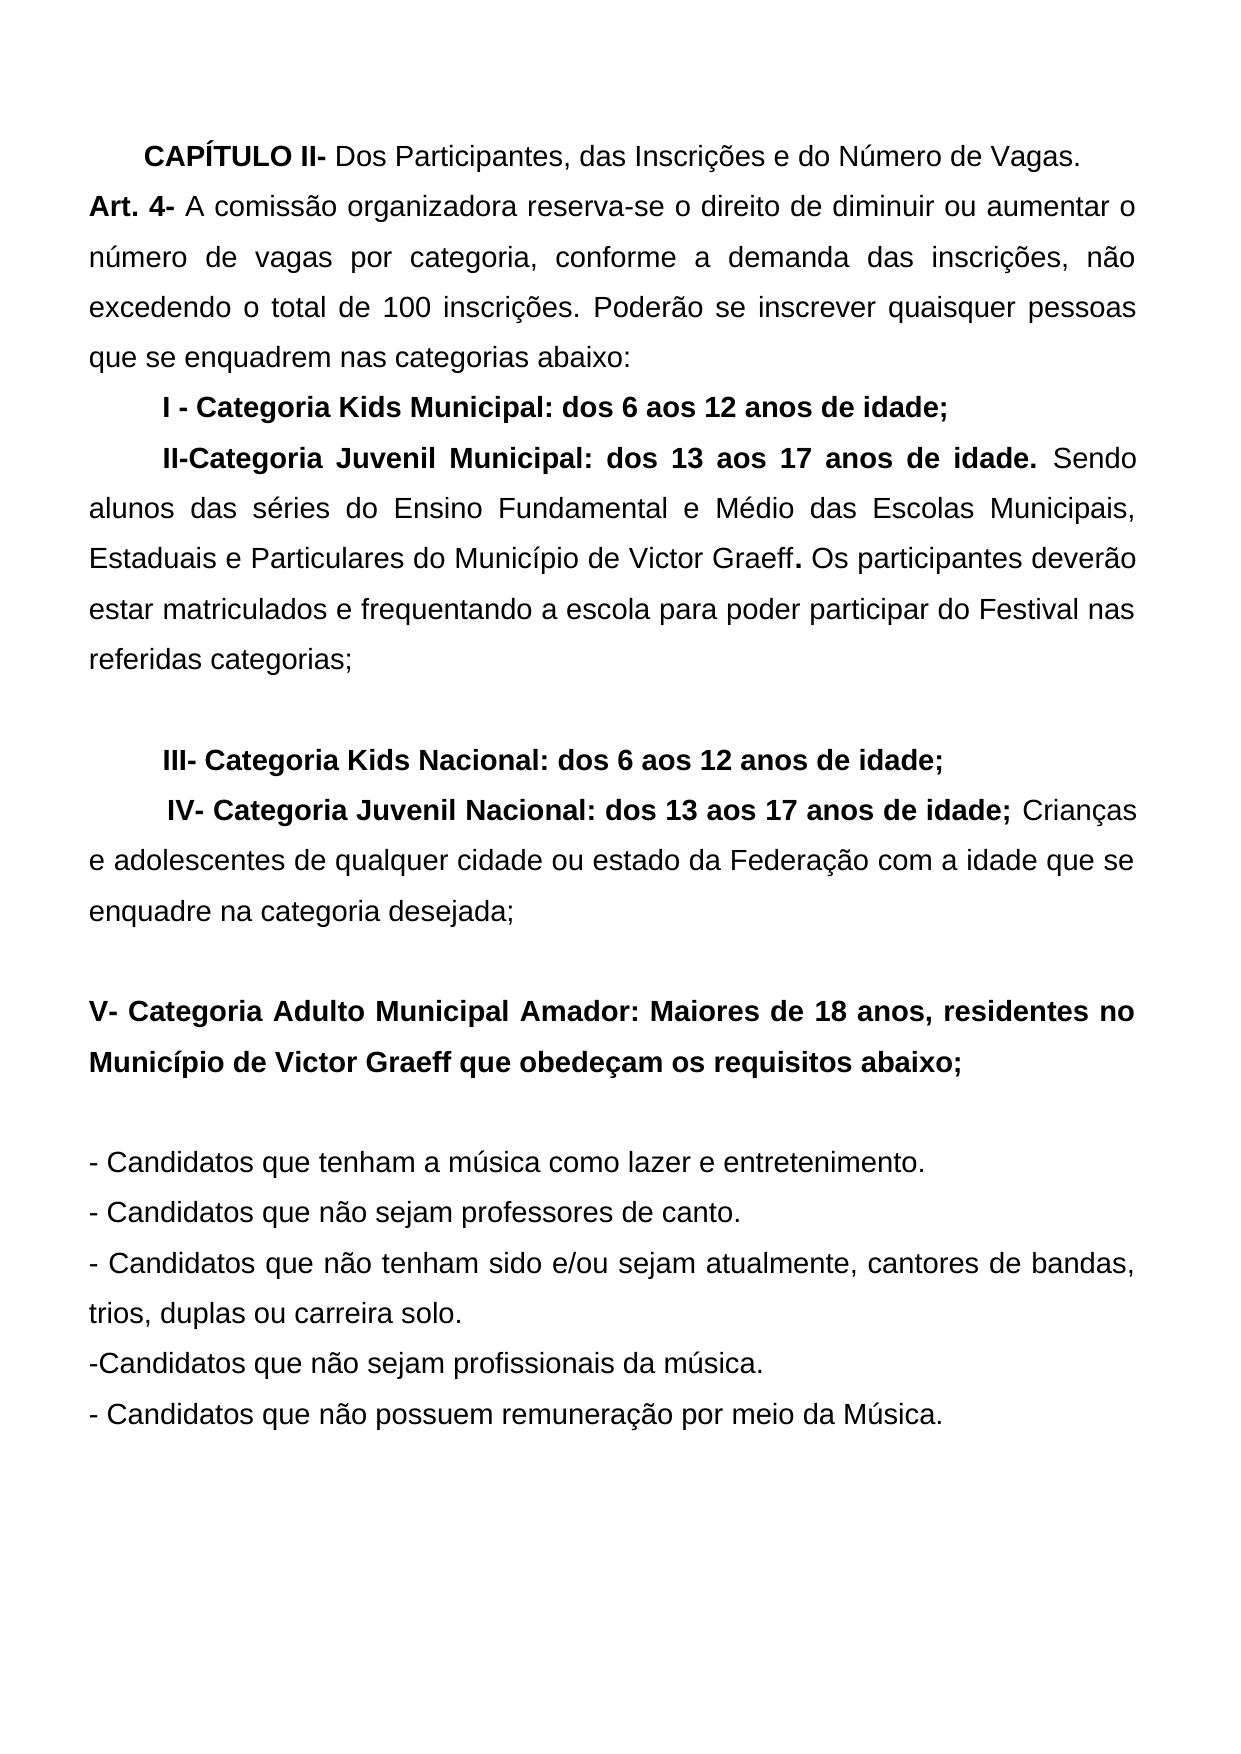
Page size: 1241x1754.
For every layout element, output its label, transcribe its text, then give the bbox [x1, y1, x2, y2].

text II-Categoria Juvenil Municipal: dos 13 aos 17 anos de idade. Sendo alunos das séries do Ensino Fundamental e Médio das Escolas Municipais, Estaduais e Particulares do Município de Victor Graeff. Os participantes deverão estar matriculados e frequentando a escola para poder participar do Festival nas referidas categorias; [89, 441, 1137, 676]
text - Candidatos que tenham a música como lazer e entretenimento. [89, 1145, 1137, 1179]
text - Candidatos que não tenham sido e/ou sejam atualmente, cantores de bandas, trios, duplas ou carreira solo. [89, 1246, 1137, 1330]
text IV- Categoria Juvenil Nacional: dos 13 aos 17 anos de idade; Crianças e adolescentes de qualquer cidade ou estado da Federação com a idade que se enquadre na categoria desejada; [89, 793, 1137, 927]
text III- Categoria Kids Nacional: dos 6 aos 12 anos de idade; [89, 743, 1137, 776]
text -Candidatos que não sejam profissionais da música. [89, 1346, 1137, 1380]
text - Candidatos que não possuem remuneração por meio da Música. [89, 1397, 1137, 1430]
text Art. 4- A comissão organizadora reserva-se o direito de diminuir ou aumentar o número de vagas por categoria, conforme a demanda das inscrições, não excedendo o total de 100 inscrições. Poderão se inscrever quaisquer pessoas que se enquadrem nas categorias abaixo: [89, 189, 1137, 374]
text - Candidatos que não sejam professores de canto. [89, 1196, 1137, 1229]
text CAPÍTULO II- Dos Participantes, das Inscrições e do Número de Vagas. [89, 139, 1137, 172]
text V- Categoria Adulto Municipal Amador: Maiores de 18 anos, residentes no Município de Victor Graeff que obedeçam os requisitos abaixo; [89, 994, 1137, 1078]
text I - Categoria Kids Municipal: dos 6 aos 12 anos de idade; [162, 391, 1137, 424]
